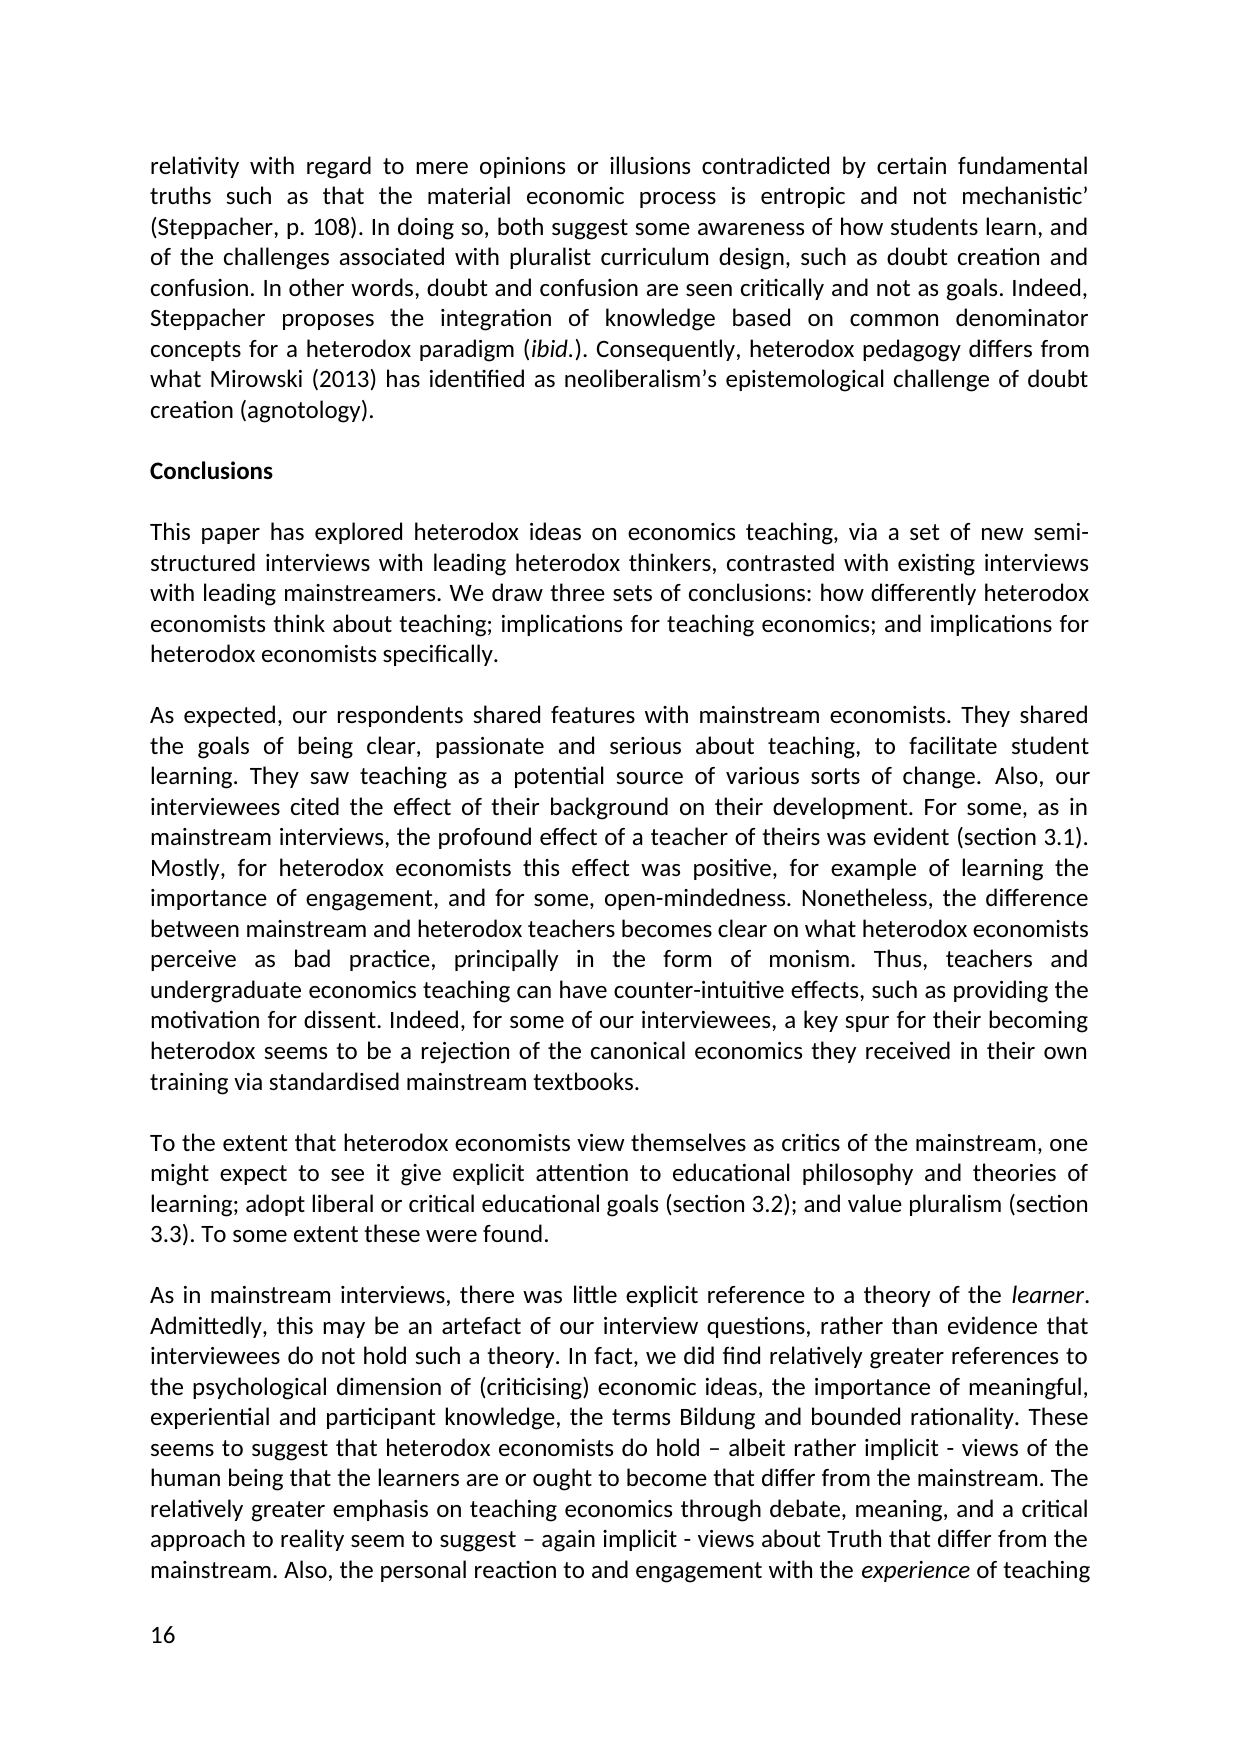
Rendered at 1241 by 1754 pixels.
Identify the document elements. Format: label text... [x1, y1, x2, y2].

text To the extent that heterodox economists view themselves as critics of the mainstream, one might expect to see it give explicit attention to educational philosophy and theories of learning; adopt liberal or critical educational goals (section 3.2); and value pluralism (section 3.3). To some extent these were found. [150, 1127, 1090, 1249]
text This paper has explored heterodox ideas on economics teaching, via a set of new semi-structured interviews with leading heterodox thinkers, contrasted with existing interviews with leading mainstreamers. We draw three sets of conclusions: how differently heterodox economists think about teaching; implications for teaching economics; and implications for heterodox economists specifically. [150, 516, 1090, 669]
text Conclusions [150, 455, 1090, 486]
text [150, 150, 1090, 425]
text As expected, our respondents shared features with mainstream economists. They shared the goals of being clear, passionate and serious about teaching, to facilitate student learning. They saw teaching as a potential source of various sorts of change. Also, our interviewees cited the effect of their background on their development. For some, as in mainstream interviews, the profound effect of a teacher of theirs was evident (section 3.1). Mostly, for heterodox economists this effect was positive, for example of learning the importance of engagement, and for some, open-mindedness. Nonetheless, the difference between mainstream and heterodox teachers becomes clear on what heterodox economists perceive as bad practice, principally in the form of monism. Thus, teachers and undergraduate economics teaching can have counter-intuitive effects, such as providing the motivation for dissent. Indeed, for some of our interviewees, a key spur for their becoming heterodox seems to be a rejection of the canonical economics they received in their own training via standardised mainstream textbooks. [150, 699, 1090, 1096]
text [150, 1279, 1090, 1584]
